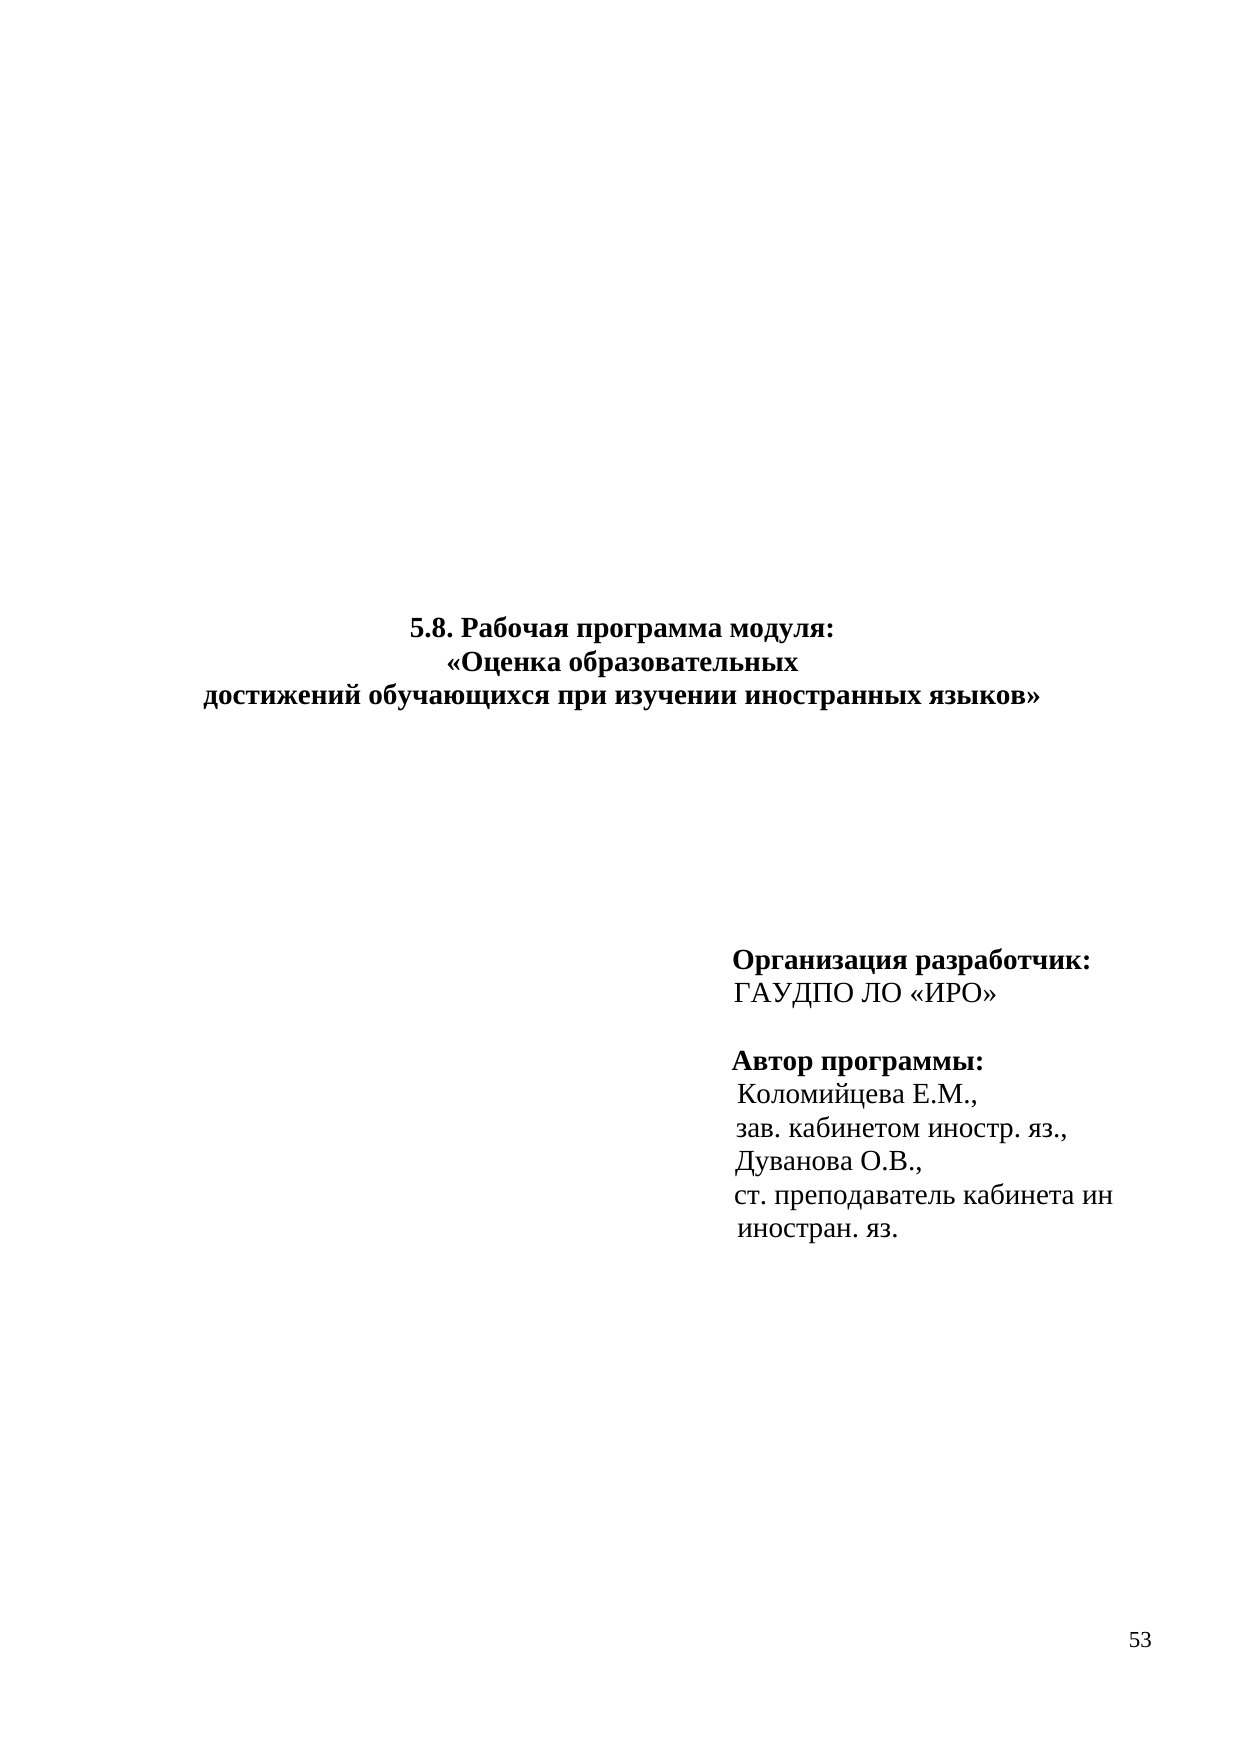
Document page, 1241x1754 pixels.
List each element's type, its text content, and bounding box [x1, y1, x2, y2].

list иностран. яз. [123, 1210, 1133, 1244]
list ст. преподаватель кабинета ин [123, 1177, 1133, 1210]
list зав. кабинетом иностр. яз., [123, 1110, 1133, 1143]
text «Оценка образовательных [100, 644, 1144, 677]
list Автор программы: [123, 1043, 1133, 1076]
text 5.8. Рабочая программа модуля: [100, 610, 1144, 644]
list ГАУДПО ЛО «ИРО» [123, 976, 1133, 1009]
text достижений обучающихся при изучении иностранных языков» [100, 677, 1144, 711]
list Дуванова О.В., [123, 1143, 1133, 1177]
list Организация разработчик: [123, 942, 1133, 976]
list Коломийцева Е.М., [123, 1076, 1133, 1110]
